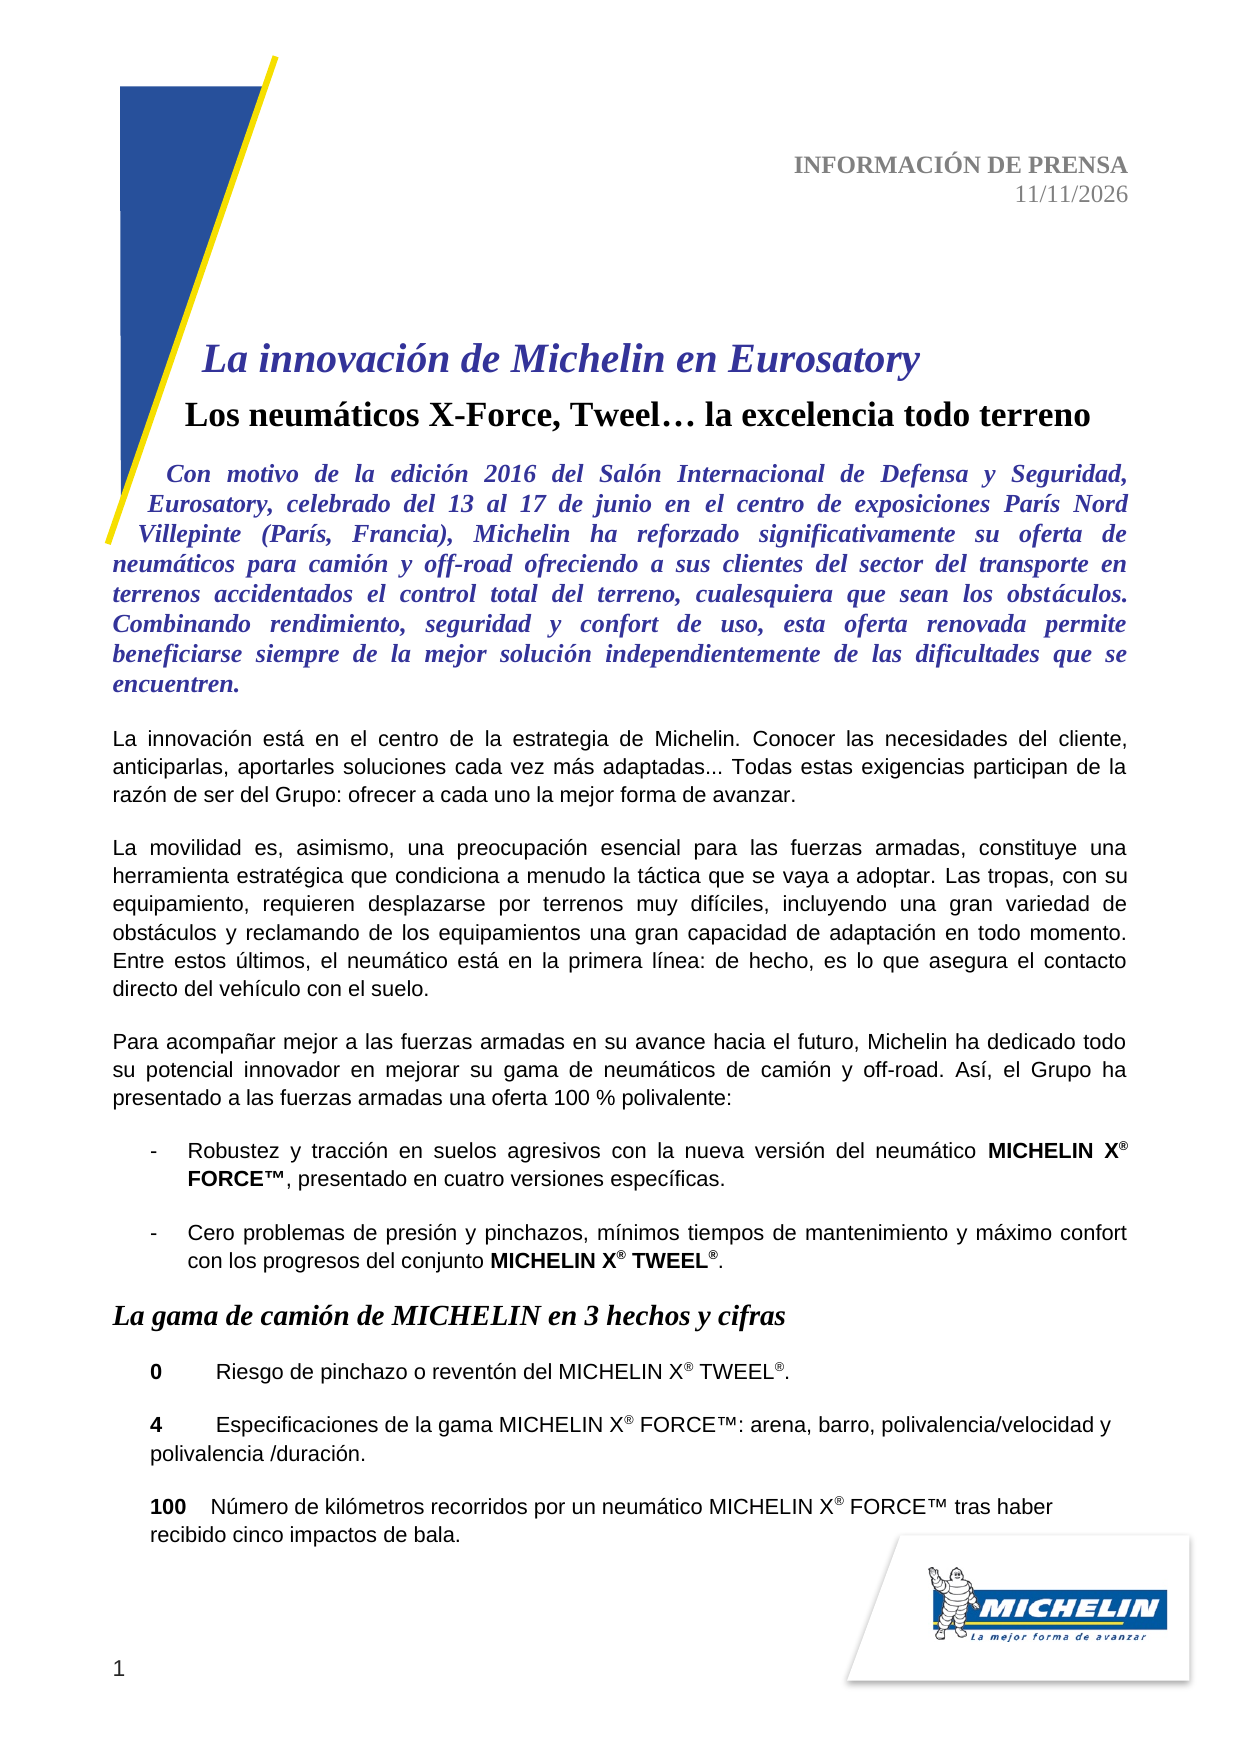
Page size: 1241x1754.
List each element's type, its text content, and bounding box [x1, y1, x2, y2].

text 100 Número de kilómetros recorridos por un neumático MICHELIN X® FORCE™ tras haber recibido cinco impactos de bala. [150, 1491, 1128, 1547]
text 0 Riesgo de pinchazo o reventón del MICHELIN X® TWEEL®. [150, 1356, 1128, 1384]
text Con motivo de la edición 2016 del Salón Internacional de Defensa y Seguridad, Eurosatory, celebrado del 13 al 17 de junio en el centro de exposiciones París Nord Villepinte (París, Francia), Michelin ha reforzado significativamente su oferta de neumáticos para camión y off-road ofreciendo a sus clientes del sector del transporte en terrenos accidentados el control total del terreno, cualesquiera que sean los obstáculos. Combinando rendimiento, seguridad y confort de uso, esta oferta renovada permite beneficiarse siempre de la mejor solución independientemente de las dificultades que se encuentren. [112, 458, 1128, 698]
text 4 Especificaciones de la gama MICHELIN X® FORCE™: arena, barro, polivalencia/velocidad y polivalencia /duración. [150, 1409, 1128, 1466]
text Para acompañar mejor a las fuerzas armadas en su avance hacia el futuro, Michelin ha dedicado todo su potencial innovador en mejorar su gama de neumáticos de camión y off-road. Así, el Grupo ha presentado a las fuerzas armadas una oferta 100 % polivalente: [112, 1026, 1128, 1110]
text La gama de camión de MICHELIN en 3 hechos y cifras [112, 1298, 1128, 1331]
list Robustez y tracción en suelos agresivos con la nueva versión del neumático MICHELIN X® FORCE™, presentado en cuatro versiones específicas. [150, 1135, 1128, 1191]
picture [928, 1567, 1168, 1642]
list Cero problemas de presión y pinchazos, mínimos tiempos de mantenimiento y máximo confort con los progresos del conjunto MICHELIN X® TWEEL®. [150, 1216, 1128, 1273]
text La innovación de Michelin en Eurosatory [112, 343, 1128, 380]
text La innovación está en el centro de la estrategia de Michelin. Conocer las necesidades del cliente, anticiparlas, aportarles soluciones cada vez más adaptadas... Todas estas exigencias participan de la razón de ser del Grupo: ofrecer a cada uno la mejor forma de avanzar. [112, 723, 1128, 807]
text INFORMACIÓN DE PRENSA 06/07/2016 [112, 150, 1128, 207]
text La movilidad es, asimismo, una preocupación esencial para las fuerzas armadas, constituye una herramienta estratégica que condiciona a menudo la táctica que se vaya a adoptar. Las tropas, con su equipamiento, requieren desplazarse por terrenos muy difíciles, incluyendo una gran variedad de obstáculos y reclamando de los equipamientos una gran capacidad de adaptación en todo momento. Entre estos últimos, el neumático está en la primera línea: de hecho, es lo que asegura el contacto directo del vehículo con el suelo. [112, 832, 1128, 1001]
text Los neumáticos X-Force, Tweel… la excelencia todo terreno [112, 393, 1128, 434]
